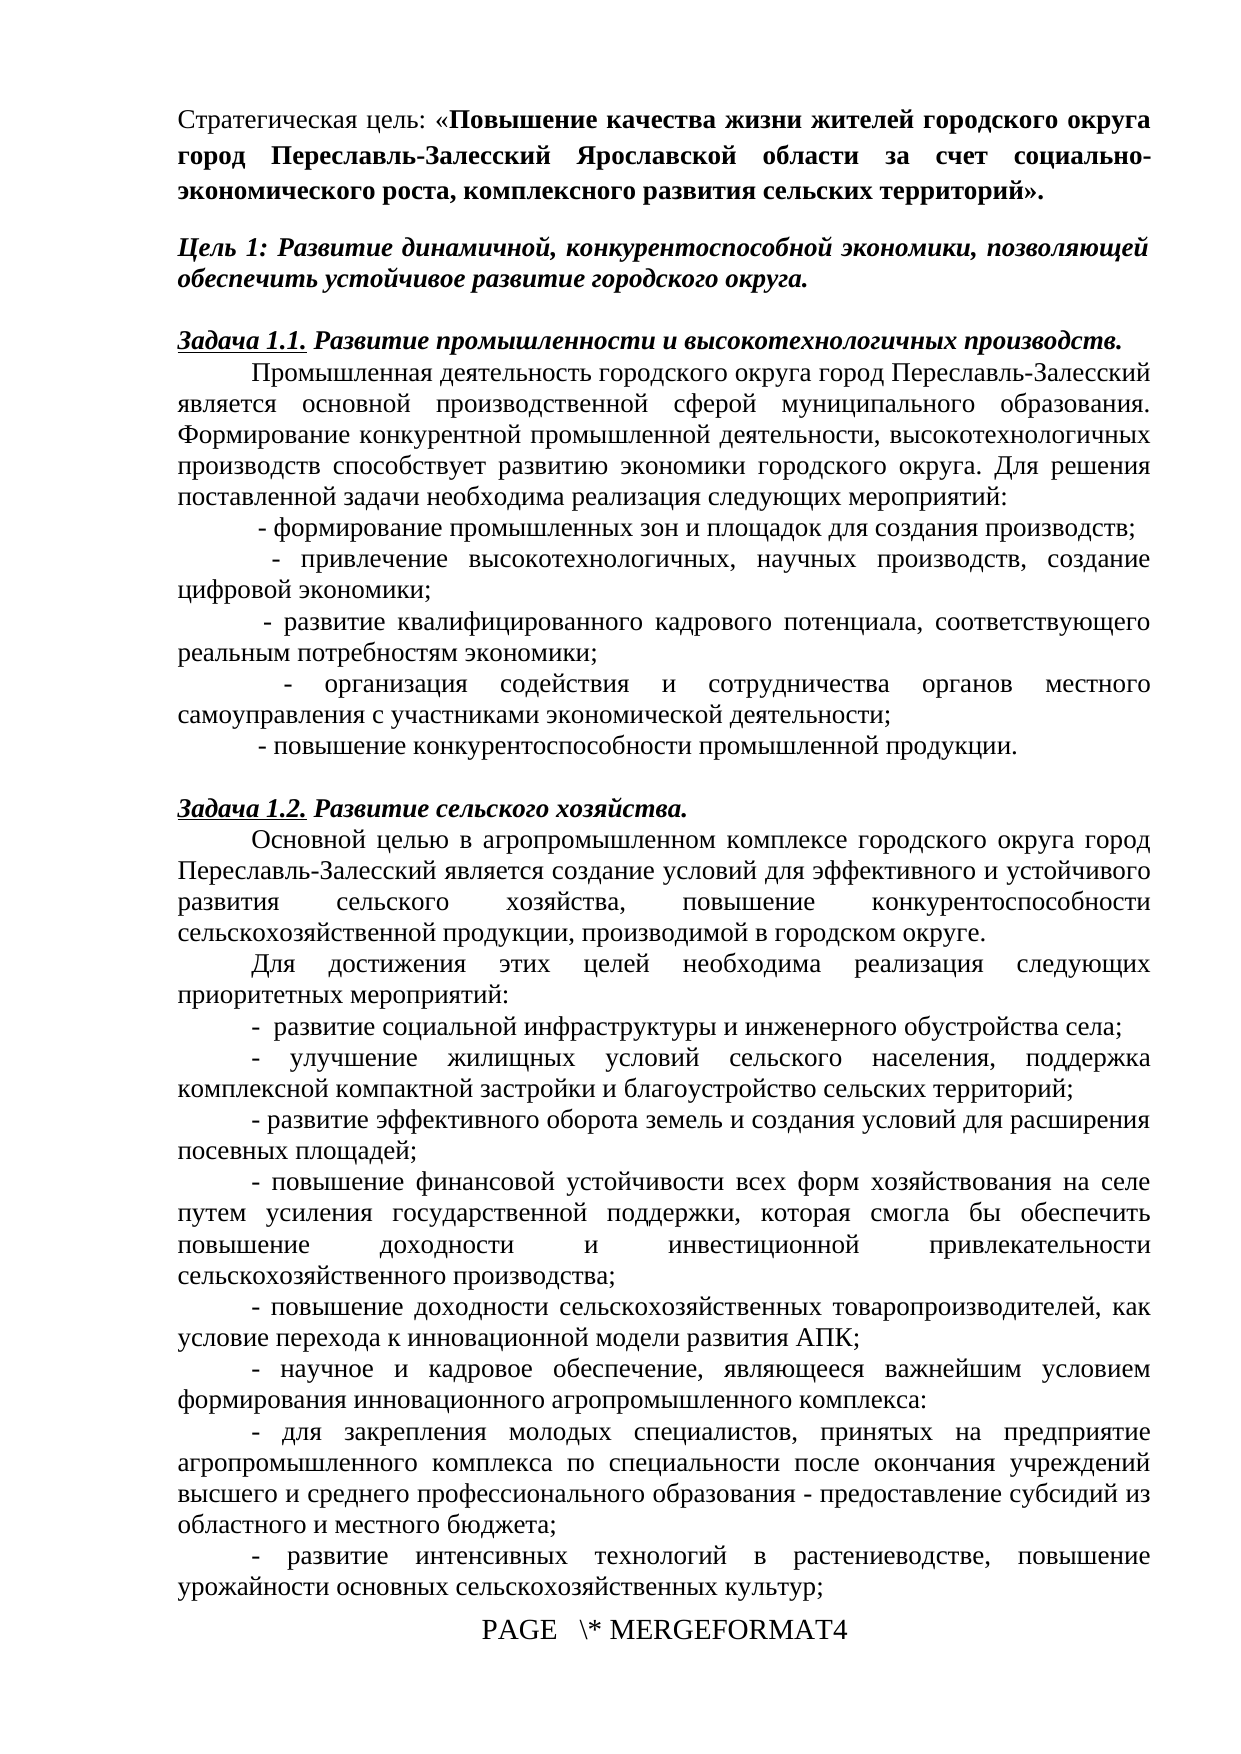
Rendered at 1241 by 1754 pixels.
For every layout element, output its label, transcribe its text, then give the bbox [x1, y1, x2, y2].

text - повышение доходности сельскохозяйственных товаропроизводителей, как условие перехода к инновационной модели развития АПК; [177, 1290, 1152, 1352]
text Стратегическая цель: «Повышение качества жизни жителей городского округа город Переславль-Залесский Ярославской области за счет социально-экономического роста, комплексного развития сельских территорий». [177, 103, 1152, 206]
text - повышение конкурентоспособности промышленной продукции. [177, 729, 1152, 761]
text - повышение финансовой устойчивости всех форм хозяйствования на селе путем усиления государственной поддержки, которая смогла бы обеспечить повышение доходности и инвестиционной привлекательности сельскохозяйственного производства; [177, 1165, 1152, 1290]
text Задача 1.2. Развитие сельского хозяйства. [177, 792, 1152, 823]
text - развитие эффективного оборота земель и создания условий для расширения посевных площадей; [177, 1103, 1152, 1165]
text Основной целью в агропромышленном комплексе городского округа город Переславль-Залесский является создание условий для эффективного и устойчивого развития сельского хозяйства, повышение конкурентоспособности сельскохозяйственной продукции, производимой в городском округе. [177, 823, 1152, 947]
text Задача 1.1. Развитие промышленности и высокотехнологичных производств. [177, 324, 1152, 356]
text Промышленная деятельность городского округа город Переславль-Залесский является основной производственной сферой муниципального образования. Формирование конкурентной промышленной деятельности, высокотехнологичных производств способствует развитию экономики городского округа. Для решения поставленной задачи необходима реализация следующих мероприятий: [177, 356, 1152, 511]
text - привлечение высокотехнологичных, научных производств, создание цифровой экономики; [177, 542, 1152, 605]
text - развитие социальной инфраструктуры и инженерного обустройства села; [177, 1010, 1152, 1041]
text - развитие интенсивных технологий в растениеводстве, повышение урожайности основных сельскохозяйственных культур; [177, 1539, 1152, 1601]
text - развитие квалифицированного кадрового потенциала, соответствующего реальным потребностям экономики; [177, 605, 1152, 667]
text Для достижения этих целей необходима реализация следующих приоритетных мероприятий: [177, 947, 1152, 1010]
text - для закрепления молодых специалистов, принятых на предприятие агропромышленного комплекса по специальности после окончания учреждений высшего и среднего профессионального образования - предоставление субсидий из областного и местного бюджета; [177, 1414, 1152, 1539]
text - формирование промышленных зон и площадок для создания производств; [177, 511, 1152, 542]
text - организация содействия и сотрудничества органов местного самоуправления с участниками экономической деятельности; [177, 667, 1152, 729]
text - улучшение жилищных условий сельского населения, поддержка комплексной компактной застройки и благоустройство сельских территорий; [177, 1041, 1152, 1103]
text Цель 1: Развитие динамичной, конкурентоспособной экономики, позволяющей обеспечить устойчивое развитие городского округа. [177, 231, 1152, 293]
text - научное и кадровое обеспечение, являющееся важнейшим условием формирования инновационного агропромышленного комплекса: [177, 1352, 1152, 1414]
